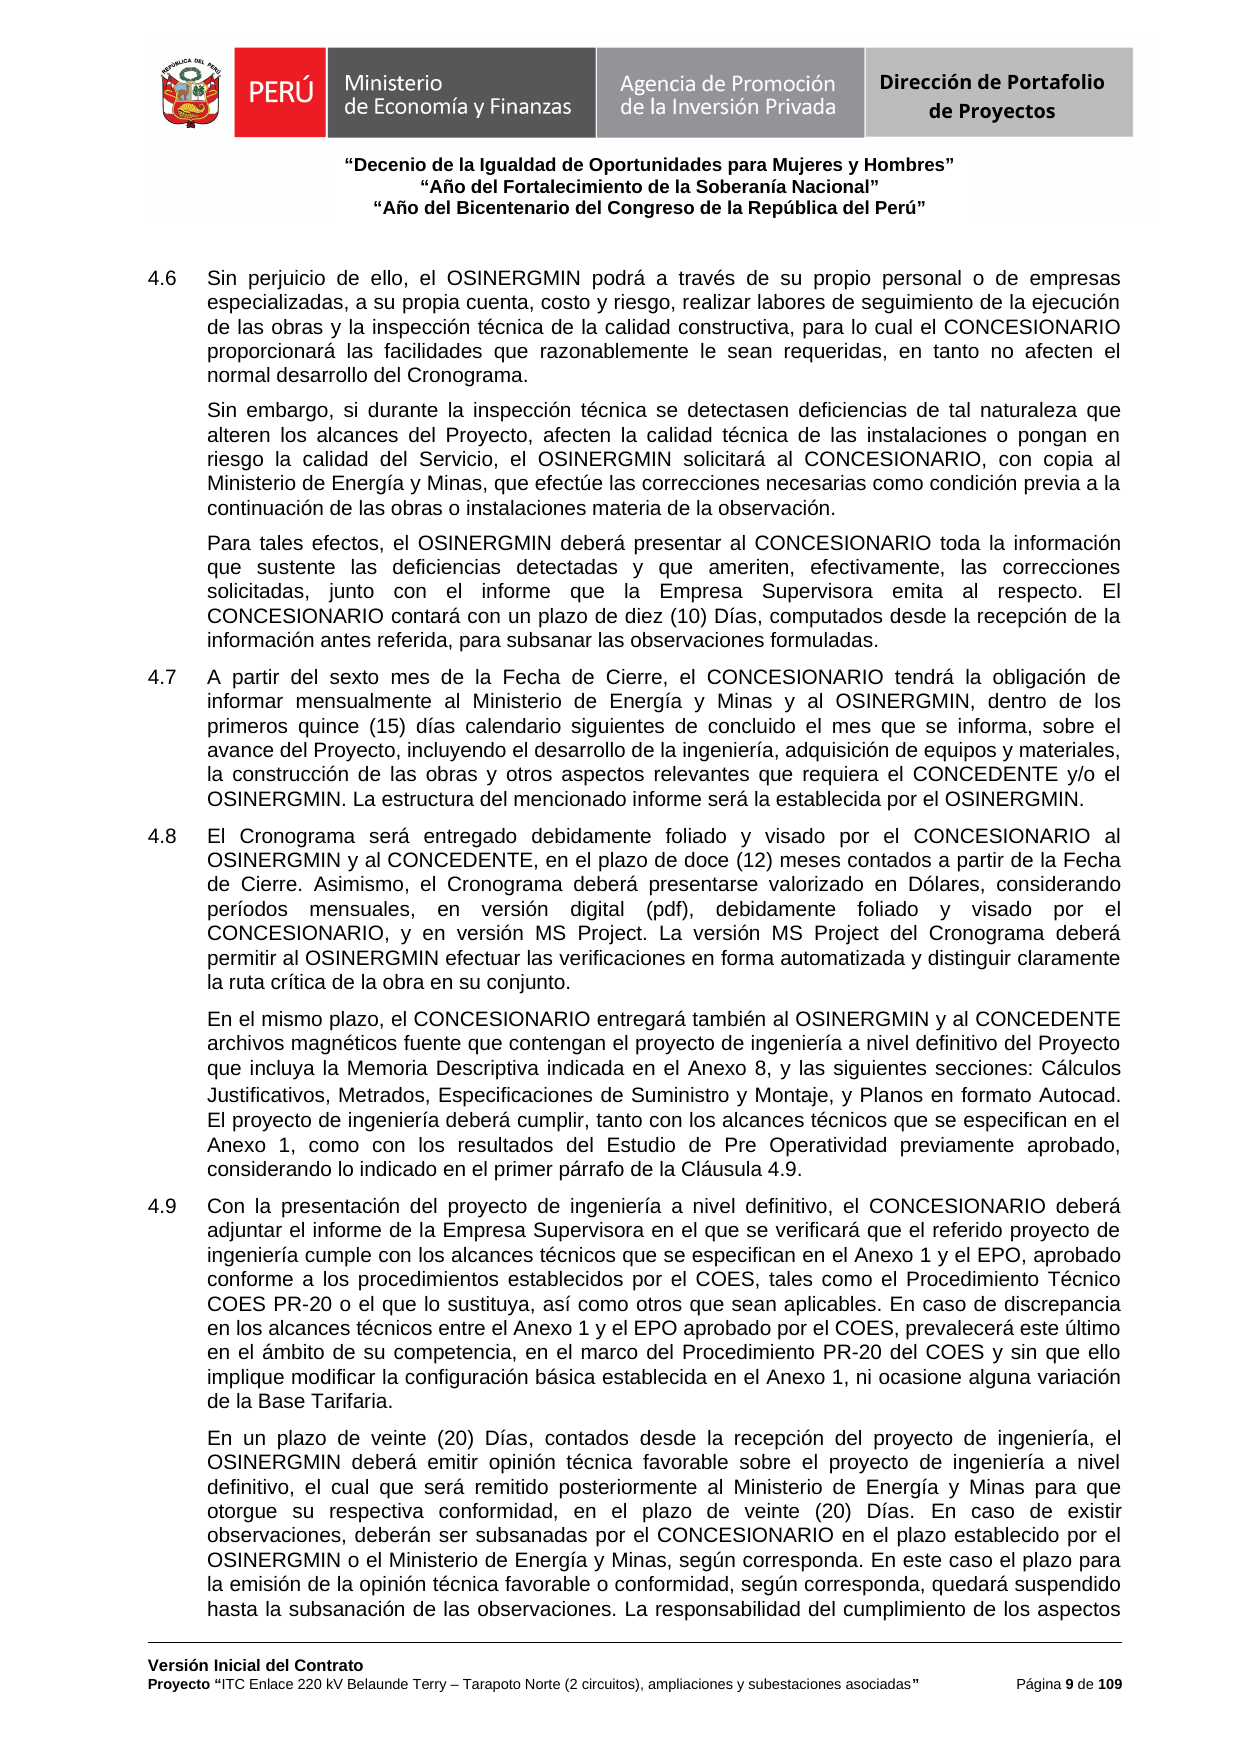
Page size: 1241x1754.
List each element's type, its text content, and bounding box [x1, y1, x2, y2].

text En el mismo plazo, el CONCESIONARIO entregará también al OSINERGMIN y al CONCEDENTE archivos magnéticos fuente que contengan el proyecto de ingeniería a nivel definitivo del Proyecto que incluya la Memoria Descriptiva indicada en el Anexo 8, y las siguientes secciones: Cálculos Justificativos, Metrados, Especificaciones de Suministro y Montaje, y Planos en formato Autocad. El proyecto de ingeniería deberá cumplir, tanto con los alcances técnicos que se especifican en el Anexo 1, como con los resultados del Estudio de Pre Operatividad previamente aprobado, considerando lo indicado en el primer párrafo de la Cláusula 4.9. [207, 1007, 1122, 1181]
list Sin perjuicio de ello, el OSINERGMIN podrá a través de su propio personal o de empresas especializadas, a su propia cuenta, costo y riesgo, realizar labores de seguimiento de la ejecución de las obras y la inspección técnica de la calidad constructiva, para lo cual el CONCESIONARIO proporcionará las facilidades que razonablemente le sean requeridas, en tanto no afecten el normal desarrollo del Cronograma. [148, 266, 1122, 387]
list Con la presentación del proyecto de ingeniería a nivel definitivo, el CONCESIONARIO deberá adjuntar el informe de la Empresa Supervisora en el que se verificará que el referido proyecto de ingeniería cumple con los alcances técnicos que se especifican en el Anexo 1 y el EPO, aprobado conforme a los procedimientos establecidos por el COES, tales como el Procedimiento Técnico COES PR-20 o el que lo sustituya, así como otros que sean aplicables. En caso de discrepancia en los alcances técnicos entre el Anexo 1 y el EPO aprobado por el COES, prevalecerá este último en el ámbito de su competencia, en el marco del Procedimiento PR-20 del COES y sin que ello implique modificar la configuración básica establecida en el Anexo 1, ni ocasione alguna variación de la Base Tarifaria. [148, 1194, 1122, 1413]
text Sin embargo, si durante la inspección técnica se detectasen deficiencias de tal naturaleza que alteren los alcances del Proyecto, afecten la calidad técnica de las instalaciones o pongan en riesgo la calidad del Servicio, el OSINERGMIN solicitará al CONCESIONARIO, con copia al Ministerio de Energía y Minas, que efectúe las correcciones necesarias como condición previa a la continuación de las obras o instalaciones materia de la observación. [207, 398, 1122, 519]
picture [147, 37, 1158, 219]
list A partir del sexto mes de la Fecha de Cierre, el CONCESIONARIO tendrá la obligación de informar mensualmente al Ministerio de Energía y Minas y al OSINERGMIN, dentro de los primeros quince (15) días calendario siguientes de concluido el mes que se informa, sobre el avance del Proyecto, incluyendo el desarrollo de la ingeniería, adquisición de equipos y materiales, la construcción de las obras y otros aspectos relevantes que requiera el CONCEDENTE y/o el OSINERGMIN. La estructura del mencionado informe será la establecida por el OSINERGMIN. [148, 665, 1122, 811]
list El Cronograma será entregado debidamente foliado y visado por el CONCESIONARIO al OSINERGMIN y al CONCEDENTE, en el plazo de doce (12) meses contados a partir de la Fecha de Cierre. Asimismo, el Cronograma deberá presentarse valorizado en Dólares, considerando períodos mensuales, en versión digital (pdf), debidamente foliado y visado por el CONCESIONARIO, y en versión MS Project. La versión MS Project del Cronograma deberá permitir al OSINERGMIN efectuar las verificaciones en forma automatizada y distinguir claramente la ruta crítica de la obra en su conjunto. [148, 823, 1122, 994]
text Para tales efectos, el OSINERGMIN deberá presentar al CONCESIONARIO toda la información que sustente las deficiencias detectadas y que ameriten, efectivamente, las correcciones solicitadas, junto con el informe que la Empresa Supervisora emita al respecto. El CONCESIONARIO contará con un plazo de diez (10) Días, computados desde la recepción de la información antes referida, para subsanar las observaciones formuladas. [207, 530, 1122, 652]
